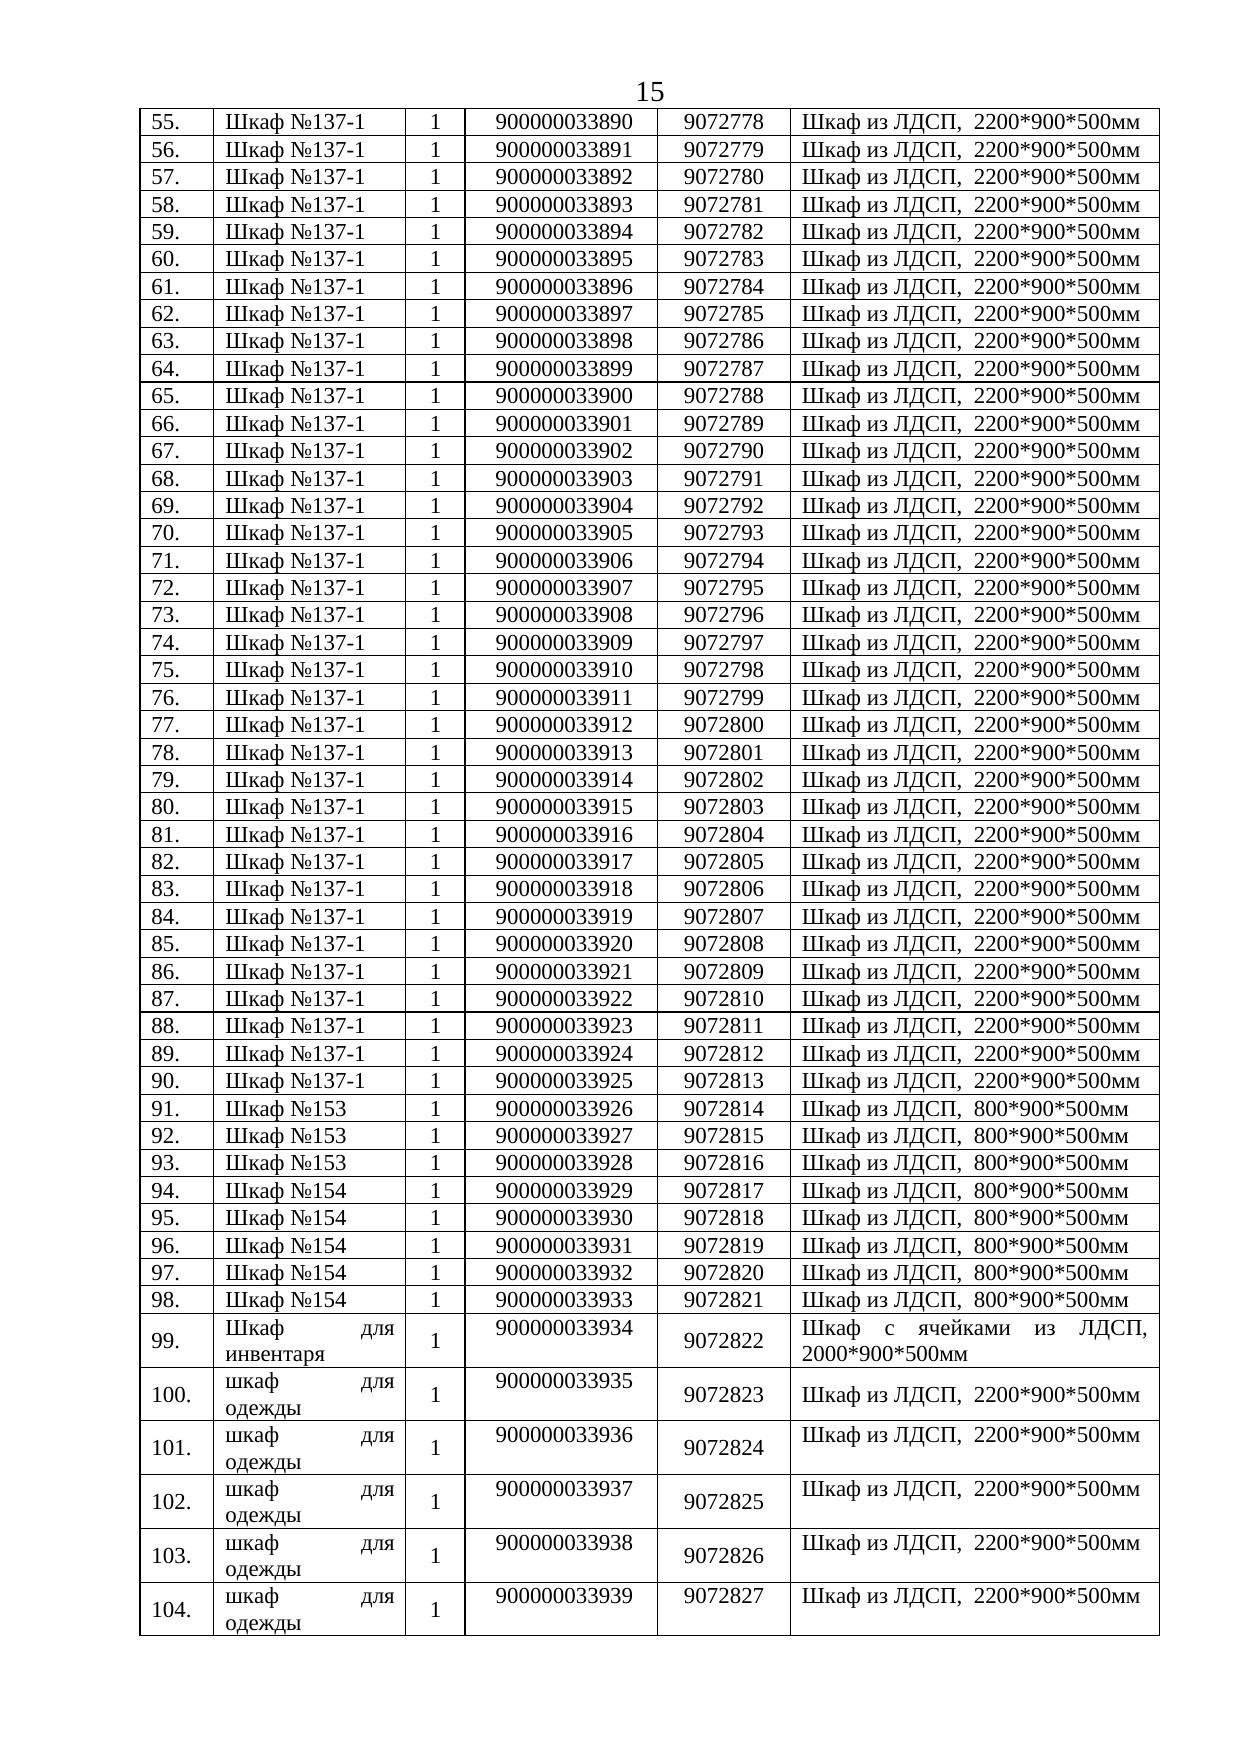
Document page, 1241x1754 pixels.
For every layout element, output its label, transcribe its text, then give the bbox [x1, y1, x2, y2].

table_cell 9072793 [658, 519, 790, 546]
table_cell Шкаф из ЛДСП, 2200*900*500мм [791, 656, 1159, 683]
table_cell Шкаф из ЛДСП, 2200*900*500мм [791, 903, 1159, 929]
table_cell 900000033939 [466, 1583, 657, 1635]
table_cell 9072796 [658, 602, 790, 628]
table_cell Шкаф из ЛДСП, 2200*900*500мм [791, 245, 1159, 272]
table_cell [141, 1314, 213, 1367]
table_cell 9072804 [658, 821, 790, 847]
table_cell Шкаф из ЛДСП, 800*900*500мм [791, 1177, 1159, 1203]
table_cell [791, 1583, 1159, 1635]
table_cell 1 [406, 109, 464, 135]
table_cell [141, 1368, 213, 1420]
table_cell 1 [406, 218, 464, 244]
table_cell Шкаф для инвентаря [214, 1314, 405, 1367]
table_cell [141, 109, 213, 135]
table_cell 900000033922 [466, 985, 657, 1011]
table_cell Шкаф №137-1 [214, 300, 405, 327]
table_cell Шкаф из ЛДСП, 2200*900*500мм [791, 1421, 1159, 1474]
table_cell Шкаф из ЛДСП, 2200*900*500мм [791, 383, 1159, 409]
table_cell 1 [406, 848, 464, 874]
table_cell 900000033909 [466, 629, 657, 655]
table_cell Шкаф №137-1 [214, 547, 405, 573]
table_cell 9072800 [658, 711, 790, 737]
table_cell Шкаф №137-1 [214, 985, 405, 1011]
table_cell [791, 109, 1159, 135]
table_cell [141, 328, 213, 354]
table_cell Шкаф из ЛДСП, 2200*900*500мм [791, 985, 1159, 1011]
table_cell 1 [406, 245, 464, 272]
table_cell Шкаф из ЛДСП, 2200*900*500мм [791, 1475, 1159, 1528]
table_cell 1 [406, 1475, 464, 1528]
table_cell 900000033935 [466, 1368, 657, 1420]
table_cell Шкаф №137-1 [214, 1067, 405, 1094]
table_cell 1 [406, 273, 464, 299]
table_cell 1 [406, 437, 464, 463]
table_cell Шкаф из ЛДСП, 2200*900*500мм [791, 191, 1159, 217]
table_cell 9072802 [658, 766, 790, 792]
table_cell [141, 1583, 213, 1635]
table_cell [141, 437, 213, 463]
table_cell 1 [406, 602, 464, 628]
table_cell 900000033919 [466, 903, 657, 929]
table_cell 900000033931 [466, 1232, 657, 1258]
table_cell [141, 739, 213, 765]
table_cell 1 [406, 547, 464, 573]
table_cell 1 [406, 629, 464, 655]
table_cell 900000033901 [466, 410, 657, 436]
table_cell 900000033924 [466, 1040, 657, 1066]
table_cell 900000033894 [466, 218, 657, 244]
table_cell 9072815 [658, 1122, 790, 1148]
table_cell шкаф для одежды [214, 1475, 405, 1528]
table_cell Шкаф из ЛДСП, 2200*900*500мм [791, 355, 1159, 381]
table_cell 900000033890 [466, 109, 657, 135]
table_cell Шкаф №137-1 [214, 930, 405, 957]
table_cell 900000033926 [466, 1095, 657, 1121]
table_cell 900000033928 [466, 1150, 657, 1176]
table_cell 1 [406, 1040, 464, 1066]
table_cell Шкаф №154 [214, 1259, 405, 1285]
table_cell 900000033897 [466, 300, 657, 327]
table_cell Шкаф из ЛДСП, 800*900*500мм [791, 1204, 1159, 1231]
table_cell 900000033936 [466, 1421, 657, 1474]
table_cell 900000033900 [466, 383, 657, 409]
table_cell [141, 465, 213, 491]
table_cell 9072792 [658, 492, 790, 518]
table_cell Шкаф №137-1 [214, 218, 405, 244]
table_cell 1 [406, 191, 464, 217]
table_cell Шкаф №137-1 [214, 136, 405, 162]
table_cell 1 [406, 1286, 464, 1313]
table_cell [141, 903, 213, 929]
table_cell Шкаф из ЛДСП, 2200*900*500мм [791, 437, 1159, 463]
table_cell [141, 684, 213, 710]
table_cell 900000033923 [466, 1013, 657, 1039]
table_cell 9072799 [658, 684, 790, 710]
table_cell 1 [406, 328, 464, 354]
table_cell Шкаф из ЛДСП, 2200*900*500мм [791, 273, 1159, 299]
table_cell Шкаф №137-1 [214, 109, 405, 135]
table_cell [141, 821, 213, 847]
table_cell Шкаф №137-1 [214, 684, 405, 710]
table_cell шкаф для одежды [214, 1368, 405, 1420]
table_cell 1 [406, 958, 464, 984]
table_cell Шкаф №137-1 [214, 958, 405, 984]
table_cell Шкаф из ЛДСП, 2200*900*500мм [791, 1013, 1159, 1039]
table_cell Шкаф с ячейками из ЛДСП, 2000*900*500мм [791, 1314, 1159, 1367]
table_cell Шкаф из ЛДСП, 2200*900*500мм [791, 711, 1159, 737]
table_cell Шкаф №153 [214, 1150, 405, 1176]
table_cell Шкаф №137-1 [214, 821, 405, 847]
table_cell [141, 629, 213, 655]
table_cell [141, 355, 213, 381]
table_cell 1 [406, 930, 464, 957]
table_cell 9072826 [658, 1529, 790, 1582]
table_cell 9072786 [658, 328, 790, 354]
table_cell 1 [406, 465, 464, 491]
table_cell 9072822 [658, 1314, 790, 1367]
table_cell 1 [406, 1232, 464, 1258]
table_cell 9072791 [658, 465, 790, 491]
table_cell Шкаф из ЛДСП, 2200*900*500мм [791, 492, 1159, 518]
table_cell 900000033934 [466, 1314, 657, 1367]
table_cell Шкаф из ЛДСП, 2200*900*500мм [791, 1040, 1159, 1066]
table_cell 900000033929 [466, 1177, 657, 1203]
table_cell 900000033937 [466, 1475, 657, 1528]
table_cell 1 [406, 876, 464, 902]
table_cell Шкаф из ЛДСП, 2200*900*500мм [791, 465, 1159, 491]
table_cell 1 [406, 985, 464, 1011]
table_cell 1 [406, 492, 464, 518]
table_cell 1 [406, 1529, 464, 1582]
table_cell [141, 574, 213, 601]
table_cell Шкаф №137-1 [214, 711, 405, 737]
table_cell [141, 1286, 213, 1313]
table_cell Шкаф №137-1 [214, 876, 405, 902]
table_cell 900000033906 [466, 547, 657, 573]
table_cell [141, 218, 213, 244]
table_cell 1 [406, 711, 464, 737]
table_cell 9072805 [658, 848, 790, 874]
table_cell 9072784 [658, 273, 790, 299]
table_cell 900000033927 [466, 1122, 657, 1148]
table_cell 9072797 [658, 629, 790, 655]
table_cell [141, 1067, 213, 1094]
table_cell [141, 1177, 213, 1203]
table_cell [141, 1095, 213, 1121]
table_cell Шкаф из ЛДСП, 2200*900*500мм [791, 547, 1159, 573]
table_cell 900000033932 [466, 1259, 657, 1285]
table_cell Шкаф из ЛДСП, 2200*900*500мм [791, 821, 1159, 847]
table_cell [141, 793, 213, 820]
table_cell [141, 273, 213, 299]
table_cell Шкаф из ЛДСП, 2200*900*500мм [791, 602, 1159, 628]
table_cell Шкаф №137-1 [214, 574, 405, 601]
table_cell 1 [406, 1067, 464, 1094]
table_cell [141, 1122, 213, 1148]
table_cell [141, 163, 213, 189]
table_cell [141, 711, 213, 737]
table_cell Шкаф из ЛДСП, 800*900*500мм [791, 1232, 1159, 1258]
table_cell 900000033902 [466, 437, 657, 463]
table_cell 900000033898 [466, 328, 657, 354]
table_cell 1 [406, 1204, 464, 1231]
table_cell Шкаф №137-1 [214, 519, 405, 546]
table_cell Шкаф №137-1 [214, 245, 405, 272]
table_cell Шкаф из ЛДСП, 2200*900*500мм [791, 766, 1159, 792]
table_cell Шкаф №154 [214, 1232, 405, 1258]
table_cell 900000033920 [466, 930, 657, 957]
table_cell 9072806 [658, 876, 790, 902]
table_cell Шкаф из ЛДСП, 2200*900*500мм [791, 519, 1159, 546]
table_cell Шкаф №137-1 [214, 410, 405, 436]
table_cell [141, 1150, 213, 1176]
table_cell [141, 519, 213, 546]
table_cell [141, 1040, 213, 1066]
table_cell Шкаф из ЛДСП, 2200*900*500мм [791, 328, 1159, 354]
table_cell 1 [406, 410, 464, 436]
table_cell Шкаф №137-1 [214, 191, 405, 217]
table_cell 1 [406, 739, 464, 765]
table_cell 9072817 [658, 1177, 790, 1203]
table_cell [141, 958, 213, 984]
table_cell Шкаф из ЛДСП, 800*900*500мм [791, 1150, 1159, 1176]
table_cell [141, 300, 213, 327]
table_cell 9072810 [658, 985, 790, 1011]
table_cell Шкаф из ЛДСП, 2200*900*500мм [791, 739, 1159, 765]
table_cell [141, 766, 213, 792]
table_cell Шкаф №154 [214, 1286, 405, 1313]
table_cell 1 [406, 903, 464, 929]
table_cell 1 [406, 766, 464, 792]
table_cell Шкаф №137-1 [214, 1040, 405, 1066]
table_cell Шкаф №137-1 [214, 656, 405, 683]
table_cell 900000033915 [466, 793, 657, 820]
table_cell 1 [406, 1259, 464, 1285]
table_cell 9072813 [658, 1067, 790, 1094]
table_cell 9072823 [658, 1368, 790, 1420]
table_cell Шкаф из ЛДСП, 2200*900*500мм [791, 793, 1159, 820]
table_cell [141, 930, 213, 957]
table_cell 9072801 [658, 739, 790, 765]
table_cell 9072778 [658, 109, 790, 135]
table_cell 1 [406, 1150, 464, 1176]
table_cell Шкаф №137-1 [214, 492, 405, 518]
table_cell 9072779 [658, 136, 790, 162]
table_cell 9072824 [658, 1421, 790, 1474]
table_cell 900000033921 [466, 958, 657, 984]
table_cell 1 [406, 821, 464, 847]
table_cell Шкаф из ЛДСП, 800*900*500мм [791, 1095, 1159, 1121]
table_cell 900000033938 [466, 1529, 657, 1582]
table_cell 9072807 [658, 903, 790, 929]
table_cell Шкаф из ЛДСП, 2200*900*500мм [791, 684, 1159, 710]
table_cell [141, 245, 213, 272]
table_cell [791, 136, 1159, 162]
table_cell Шкаф №154 [214, 1177, 405, 1203]
table_cell 9072825 [658, 1475, 790, 1528]
table_cell 900000033913 [466, 739, 657, 765]
table_cell 900000033908 [466, 602, 657, 628]
table_cell 1 [406, 574, 464, 601]
table_cell 9072816 [658, 1150, 790, 1176]
table_cell 9072780 [658, 163, 790, 189]
table_cell 900000033916 [466, 821, 657, 847]
table_cell [141, 1232, 213, 1258]
table_cell 9072795 [658, 574, 790, 601]
table_cell Шкаф №154 [214, 1204, 405, 1231]
table_cell 1 [406, 1095, 464, 1121]
table_cell Шкаф из ЛДСП, 2200*900*500мм [791, 218, 1159, 244]
table_cell 900000033910 [466, 656, 657, 683]
table_cell Шкаф №137-1 [214, 383, 405, 409]
table_cell Шкаф №137-1 [214, 273, 405, 299]
table_cell [141, 492, 213, 518]
table_cell Шкаф №137-1 [214, 629, 405, 655]
table_cell 9072787 [658, 355, 790, 381]
table_cell 1 [406, 1368, 464, 1420]
table_cell Шкаф из ЛДСП, 2200*900*500мм [791, 876, 1159, 902]
table_cell 9072819 [658, 1232, 790, 1258]
table_cell 900000033905 [466, 519, 657, 546]
table_cell 900000033914 [466, 766, 657, 792]
table_cell Шкаф из ЛДСП, 2200*900*500мм [791, 1067, 1159, 1094]
table_cell 9072820 [658, 1259, 790, 1285]
table_cell 900000033899 [466, 355, 657, 381]
table_cell 1 [406, 300, 464, 327]
table_cell 900000033911 [466, 684, 657, 710]
table_cell 9072788 [658, 383, 790, 409]
table_cell Шкаф из ЛДСП, 2200*900*500мм [791, 163, 1159, 189]
table_cell [141, 656, 213, 683]
table_cell [141, 876, 213, 902]
table_cell 900000033930 [466, 1204, 657, 1231]
table_cell [141, 191, 213, 217]
table_cell шкаф для одежды [214, 1583, 405, 1635]
table_cell [141, 1529, 213, 1582]
table_cell 1 [406, 519, 464, 546]
table_cell шкаф для одежды [214, 1529, 405, 1582]
table_cell шкаф для одежды [214, 1421, 405, 1474]
table_cell 9072808 [658, 930, 790, 957]
table_cell Шкаф №137-1 [214, 848, 405, 874]
table_cell Шкаф №137-1 [214, 328, 405, 354]
table_cell 9072811 [658, 1013, 790, 1039]
table_cell [141, 547, 213, 573]
table_cell Шкаф №153 [214, 1095, 405, 1121]
table_cell 9072803 [658, 793, 790, 820]
table_cell 900000033904 [466, 492, 657, 518]
table_cell Шкаф из ЛДСП, 2200*900*500мм [791, 300, 1159, 327]
table_cell 9072821 [658, 1286, 790, 1313]
table_cell 900000033918 [466, 876, 657, 902]
table_cell Шкаф №137-1 [214, 602, 405, 628]
table_cell 9072818 [658, 1204, 790, 1231]
table_cell 9072814 [658, 1095, 790, 1121]
table_cell 1 [406, 1421, 464, 1474]
table_cell 1 [406, 383, 464, 409]
table_cell 9072812 [658, 1040, 790, 1066]
table_cell Шкаф из ЛДСП, 2200*900*500мм [791, 410, 1159, 436]
table_cell 900000033893 [466, 191, 657, 217]
table_cell Шкаф №137-1 [214, 465, 405, 491]
table_cell 900000033917 [466, 848, 657, 874]
table_cell 900000033933 [466, 1286, 657, 1313]
table_cell 900000033892 [466, 163, 657, 189]
table_cell 1 [406, 355, 464, 381]
table_cell Шкаф №137-1 [214, 903, 405, 929]
table_cell [141, 848, 213, 874]
table_cell Шкаф из ЛДСП, 800*900*500мм [791, 1259, 1159, 1285]
table_cell [141, 1475, 213, 1528]
table_cell [141, 1204, 213, 1231]
table_cell Шкаф из ЛДСП, 2200*900*500мм [791, 1368, 1159, 1420]
table_cell 9072790 [658, 437, 790, 463]
table_cell 900000033903 [466, 465, 657, 491]
table_cell 1 [406, 684, 464, 710]
table_cell 9072781 [658, 191, 790, 217]
table_cell 1 [406, 656, 464, 683]
table_cell 900000033907 [466, 574, 657, 601]
table_cell 900000033925 [466, 1067, 657, 1094]
table_cell 9072798 [658, 656, 790, 683]
table_cell Шкаф из ЛДСП, 2200*900*500мм [791, 958, 1159, 984]
table_cell [141, 136, 213, 162]
table_cell 1 [406, 793, 464, 820]
table_cell Шкаф №137-1 [214, 163, 405, 189]
table_cell 9072794 [658, 547, 790, 573]
table_cell 900000033912 [466, 711, 657, 737]
table_cell Шкаф из ЛДСП, 2200*900*500мм [791, 1529, 1159, 1582]
table_cell 900000033891 [466, 136, 657, 162]
table_cell Шкаф из ЛДСП, 2200*900*500мм [791, 574, 1159, 601]
table_cell Шкаф №137-1 [214, 766, 405, 792]
table_cell [141, 410, 213, 436]
table_cell 9072789 [658, 410, 790, 436]
table_cell 900000033896 [466, 273, 657, 299]
table_cell 1 [406, 1177, 464, 1203]
table_cell 1 [406, 1122, 464, 1148]
table_cell 1 [406, 1583, 464, 1635]
table_cell 1 [406, 163, 464, 189]
table_cell 1 [406, 1013, 464, 1039]
table_cell Шкаф из ЛДСП, 2200*900*500мм [791, 848, 1159, 874]
table_cell 9072809 [658, 958, 790, 984]
table_cell Шкаф из ЛДСП, 2200*900*500мм [791, 930, 1159, 957]
table_cell 9072785 [658, 300, 790, 327]
table_cell Шкаф №137-1 [214, 1013, 405, 1039]
table_cell Шкаф №137-1 [214, 739, 405, 765]
table_cell [141, 985, 213, 1011]
table_cell 9072827 [658, 1583, 790, 1635]
table_cell [141, 383, 213, 409]
table_cell Шкаф №153 [214, 1122, 405, 1148]
table_cell 9072782 [658, 218, 790, 244]
table_cell 1 [406, 136, 464, 162]
table_cell Шкаф из ЛДСП, 2200*900*500мм [791, 629, 1159, 655]
table_cell 9072783 [658, 245, 790, 272]
table_cell [141, 602, 213, 628]
table_cell [141, 1421, 213, 1474]
table_cell 900000033895 [466, 245, 657, 272]
table_cell [141, 1259, 213, 1285]
table_cell Шкаф из ЛДСП, 800*900*500мм [791, 1122, 1159, 1148]
table_cell Шкаф №137-1 [214, 793, 405, 820]
table_cell 1 [406, 1314, 464, 1367]
table_cell Шкаф №137-1 [214, 437, 405, 463]
table_cell [141, 1013, 213, 1039]
table_cell Шкаф из ЛДСП, 800*900*500мм [791, 1286, 1159, 1313]
table_cell Шкаф №137-1 [214, 355, 405, 381]
